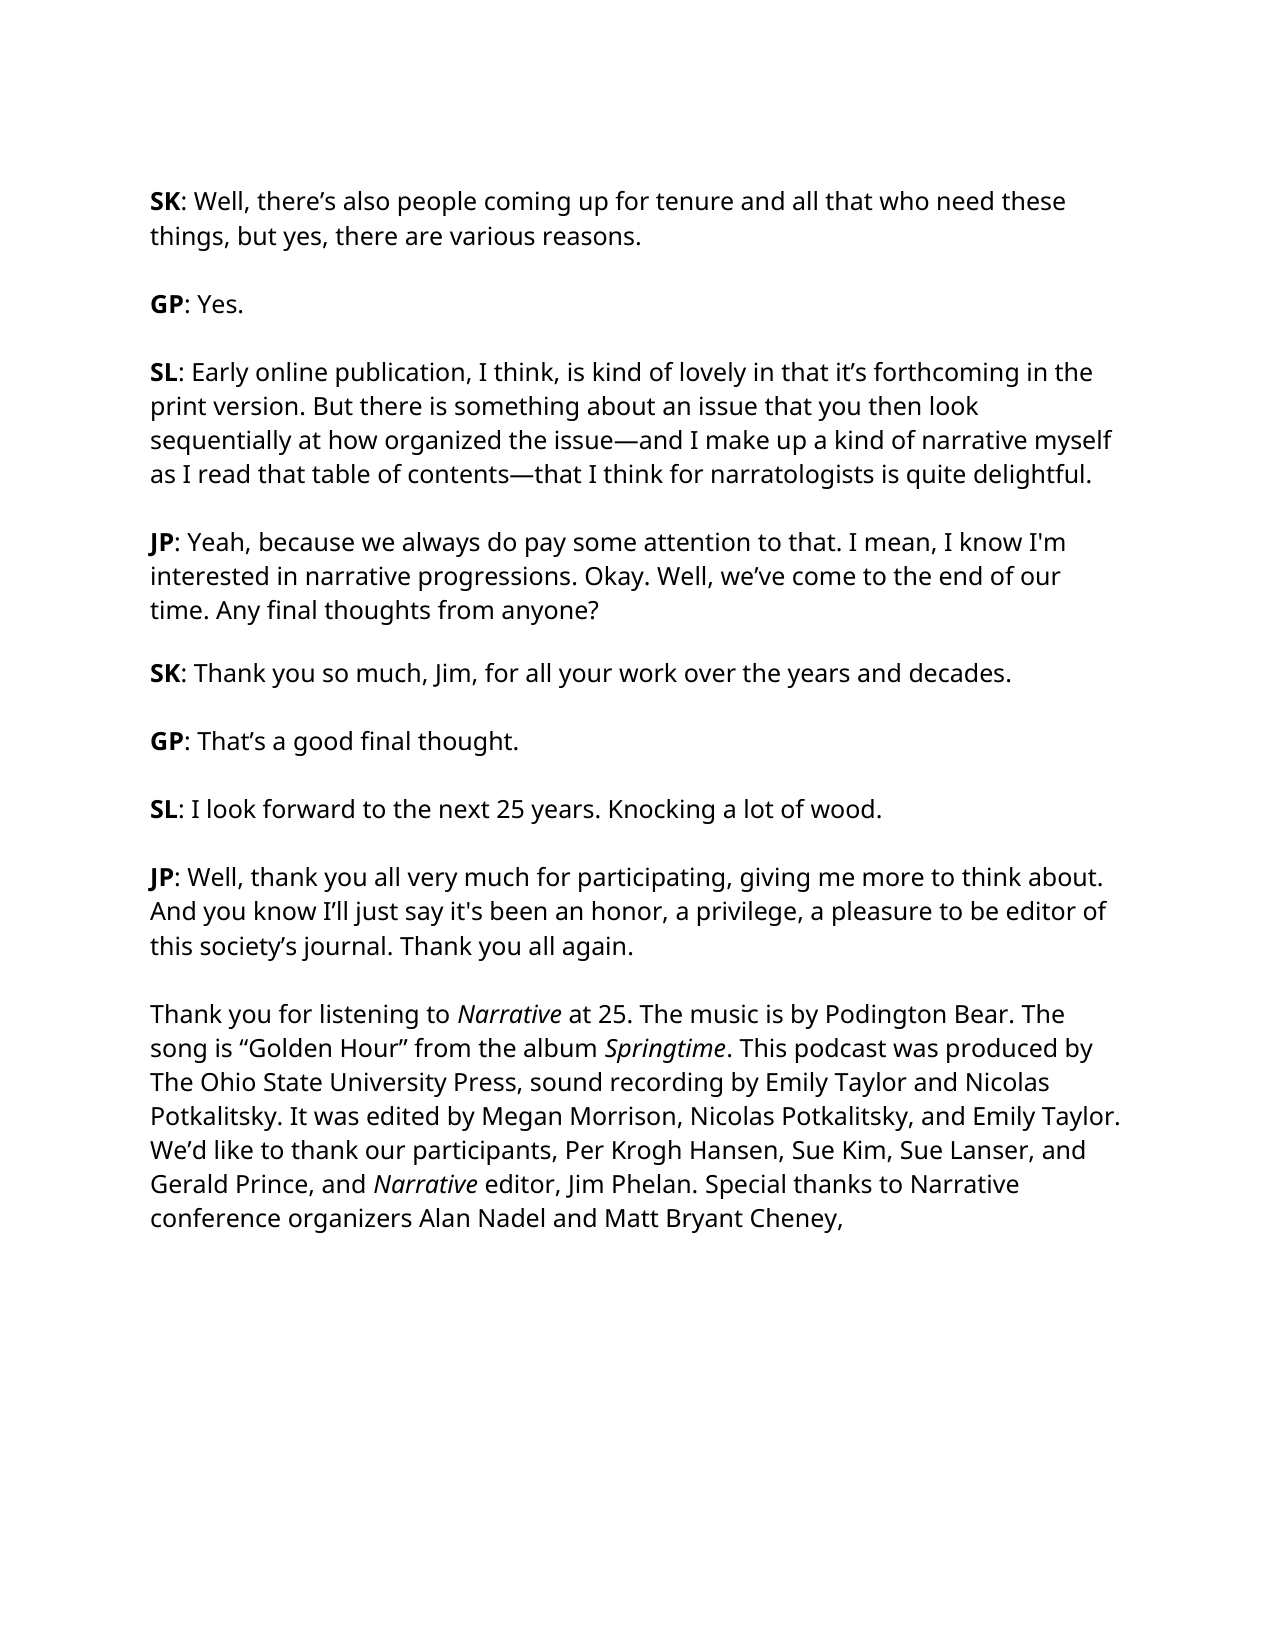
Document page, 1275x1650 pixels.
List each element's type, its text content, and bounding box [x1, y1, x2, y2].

text SL: Early online publication, I think, is kind of lovely in that it’s forthcoming in the print version. But there is something about an issue that you then look sequentially at how organized the issue—and I make up a kind of narrative myself as I read that table of contents—that I think for narratologists is quite delightful. [150, 354, 1125, 491]
text JP: Well, thank you all very much for participating, giving me more to think about. And you know I’ll just say it's been an honor, a privilege, a pleasure to be editor of this society’s journal. Thank you all again. [150, 860, 1125, 962]
text GP: Yes. [150, 286, 1125, 320]
text SL: I look forward to the next 25 years. Knocking a lot of wood. [150, 792, 1125, 826]
text Thank you for listening to Narrative at 25. The music is by Podington Bear. The song is “Golden Hour” from the album Springtime. This podcast was produced by The Ohio State University Press, sound recording by Emily Taylor and Nicolas Potkalitsky. It was edited by Megan Morrison, Nicolas Potkalitsky, and Emily Taylor. We’d like to thank our participants, Per Krogh Hansen, Sue Kim, Sue Lanser, and Gerald Prince, and Narrative editor, Jim Phelan. Special thanks to Narrative conference organizers Alan Nadel and Matt Bryant Cheney, [150, 996, 1125, 1235]
text SK: Well, there’s also people coming up for tenure and all that who need these things, but yes, there are various reasons. [150, 184, 1125, 252]
text SK: Thank you so much, Jim, for all your work over the years and decades. [150, 656, 1125, 690]
text GP: That’s a good final thought. [150, 724, 1125, 758]
text JP: Yeah, because we always do pay some attention to that. I mean, I know I'm interested in narrative progressions. Okay. Well, we’ve come to the end of our time. Any final thoughts from anyone? [150, 525, 1125, 656]
